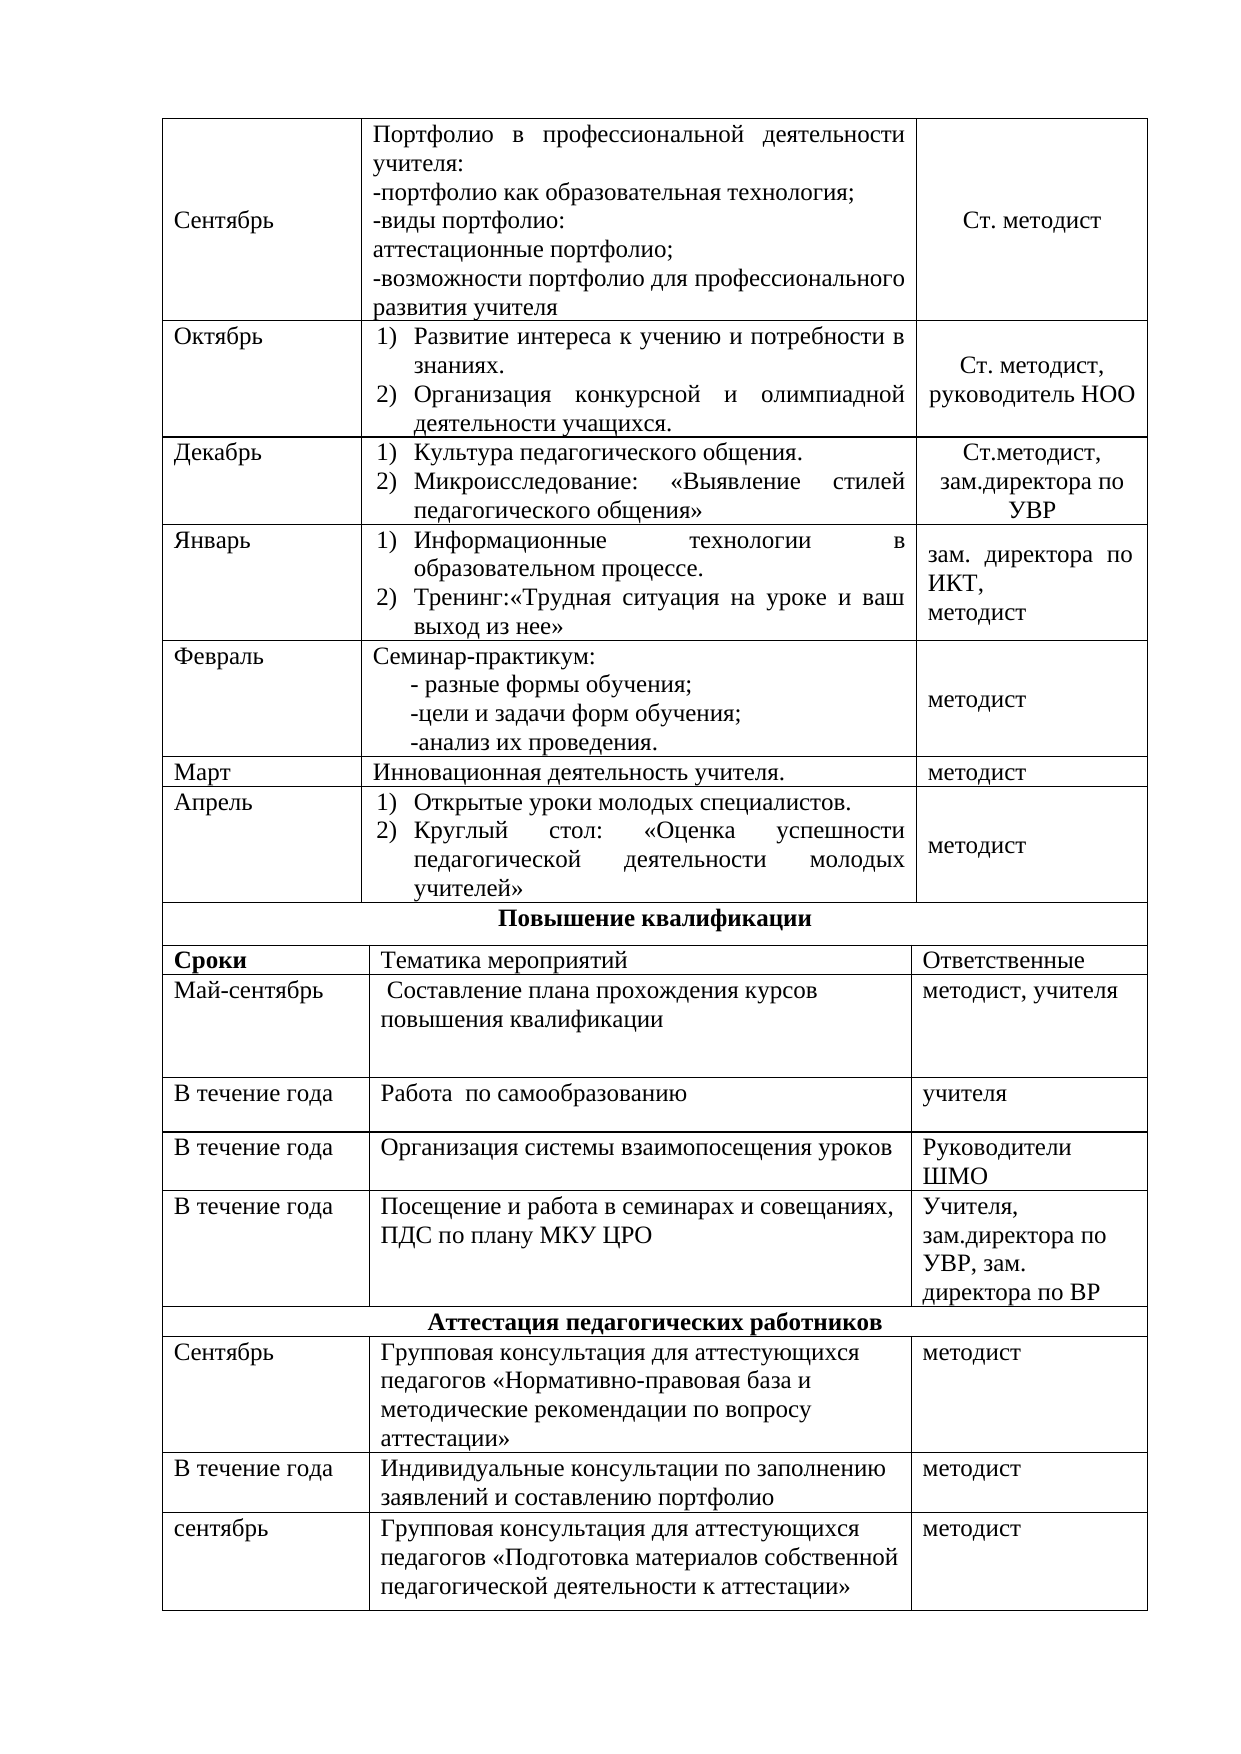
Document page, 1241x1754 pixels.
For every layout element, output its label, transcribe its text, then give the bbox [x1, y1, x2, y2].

table_cell Тематика мероприятий [370, 946, 911, 974]
table_cell Февраль [163, 641, 361, 756]
table_cell Культура педагогического общения. Микроисследование: «Выявление стилей педагогического общения» [362, 438, 916, 524]
table_cell Посещение и работа в семинарах и совещаниях, ПДС по плану МКУ ЦРО [370, 1191, 911, 1306]
table_cell Ст. методист, руководитель НОО [917, 321, 1147, 436]
table_cell Аттестация педагогических работников [163, 1307, 1147, 1336]
table_cell Открытые уроки молодых специалистов. Круглый стол: «Оценка успешности педагогической деятельности молодых учителей» [362, 787, 916, 902]
table_cell учителя [912, 1078, 1147, 1131]
table_cell В течение года [163, 1191, 369, 1306]
table_cell Портфолио в профессиональной деятельности учителя: -портфолио как образовательная технология; -виды портфолио: аттестационные портфолио; -возможности портфолио для профессионального развития учителя [362, 119, 916, 320]
table_cell В течение года [163, 1453, 369, 1512]
table_cell Составление плана прохождения курсов повышения квалификации [370, 975, 911, 1077]
table_cell Семинар-практикум: - разные формы обучения; -цели и задачи форм обучения; -анализ их проведения. [362, 641, 916, 756]
table_cell Ст.методист, зам.директора по УВР [917, 438, 1147, 524]
table_cell методист [912, 1513, 1147, 1610]
table_cell Групповая консультация для аттестующихся педагогов «Нормативно-правовая база и методические рекомендации по вопросу аттестации» [370, 1337, 911, 1452]
table_cell методист [912, 1453, 1147, 1512]
table_cell Индивидуальные консультации по заполнению заявлений и составлению портфолио [370, 1453, 911, 1512]
table_cell Январь [163, 525, 361, 640]
table_cell Групповая консультация для аттестующихся педагогов «Подготовка материалов собственной педагогической деятельности к аттестации» [370, 1513, 911, 1610]
table_cell Сентябрь [163, 119, 361, 320]
table_cell Сроки [163, 946, 369, 974]
table_cell В течение года [163, 1133, 369, 1190]
table_cell Декабрь [163, 438, 361, 524]
table_cell сентябрь [163, 1513, 369, 1610]
table_cell Повышение квалификации [163, 903, 1147, 944]
table_cell Сентябрь [163, 1337, 369, 1452]
table_cell методист [917, 787, 1147, 902]
table_cell методист [917, 641, 1147, 756]
table_cell Ст. методист [917, 119, 1147, 320]
table_cell методист [912, 1337, 1147, 1452]
table_cell Март [163, 757, 361, 786]
table_cell Инновационная деятельность учителя. [362, 757, 916, 786]
table_cell Руководители ШМО [912, 1133, 1147, 1190]
table_cell зам. директора по ИКТ, методист [917, 525, 1147, 640]
table_cell Ответственные [912, 946, 1147, 974]
table_cell Май-сентябрь [163, 975, 369, 1077]
table_cell Учителя, зам.директора по УВР, зам. директора по ВР [912, 1191, 1147, 1306]
table_cell методист, учителя [912, 975, 1147, 1077]
table_cell Апрель [163, 787, 361, 902]
table_cell Организация системы взаимопосещения уроков [370, 1133, 911, 1190]
table_cell методист [917, 757, 1147, 786]
table_cell Развитие интереса к учению и потребности в знаниях. Организация конкурсной и олимпиадной деятельности учащихся. [362, 321, 916, 436]
table_cell Октябрь [163, 321, 361, 436]
table_cell Информационные технологии в образовательном процессе. Тренинг:«Трудная ситуация на уроке и ваш выход из нее» [362, 525, 916, 640]
table_cell В течение года [163, 1078, 369, 1131]
table_cell Работа по самообразованию [370, 1078, 911, 1131]
